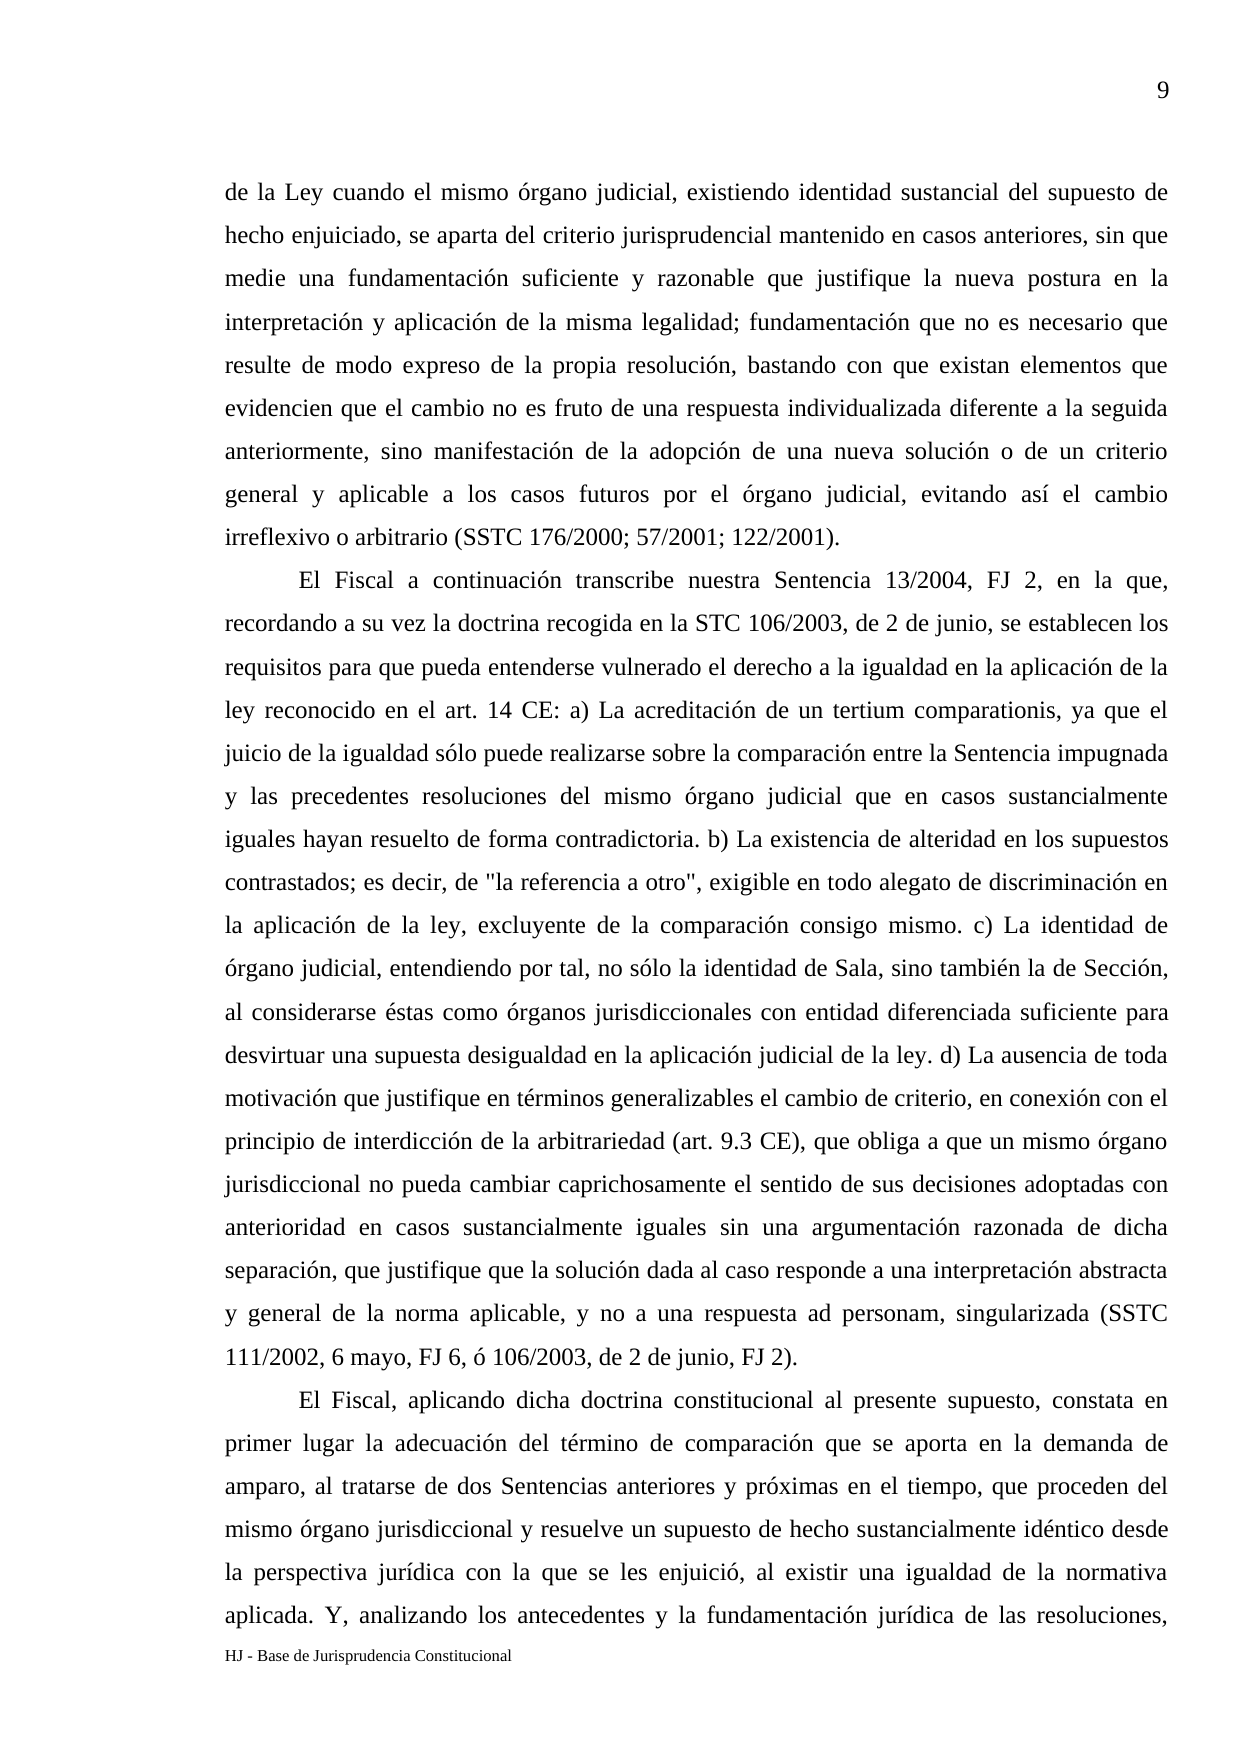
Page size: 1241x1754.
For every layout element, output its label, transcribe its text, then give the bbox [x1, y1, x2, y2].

text El Fiscal a continuación transcribe nuestra Sentencia 13/2004, FJ 2, en la que, recordando a su vez la doctrina recogida en la STC 106/2003, de 2 de junio, se establecen los requisitos para que pueda entenderse vulnerado el derecho a la igualdad en la aplicación de la ley reconocido en el art. 14 CE: a) La acreditación de un tertium comparationis, ya que el juicio de la igualdad sólo puede realizarse sobre la comparación entre la Sentencia impugnada y las precedentes resoluciones del mismo órgano judicial que en casos sustancialmente iguales hayan resuelto de forma contradictoria. b) La existencia de alteridad en los supuestos contrastados; es decir, de "la referencia a otro", exigible en todo alegato de discriminación en la aplicación de la ley, excluyente de la comparación consigo mismo. c) La identidad de órgano judicial, entendiendo por tal, no sólo la identidad de Sala, sino también la de Sección, al considerarse éstas como órganos jurisdiccionales con entidad diferenciada suficiente para desvirtuar una supuesta desigualdad en la aplicación judicial de la ley. d) La ausencia de toda motivación que justifique en términos generalizables el cambio de criterio, en conexión con el principio de interdicción de la arbitrariedad (art. 9.3 CE), que obliga a que un mismo órgano jurisdiccional no pueda cambiar caprichosamente el sentido de sus decisiones adoptadas con anterioridad en casos sustancialmente iguales sin una argumentación razonada de dicha separación, que justifique que la solución dada al caso responde a una interpretación abstracta y general de la norma aplicable, y no a una respuesta ad personam, singularizada (SSTC 111/2002, 6 mayo, FJ 6, ó 106/2003, de 2 de junio, FJ 2). [224, 565, 1169, 1370]
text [224, 177, 1169, 551]
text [224, 1385, 1169, 1629]
